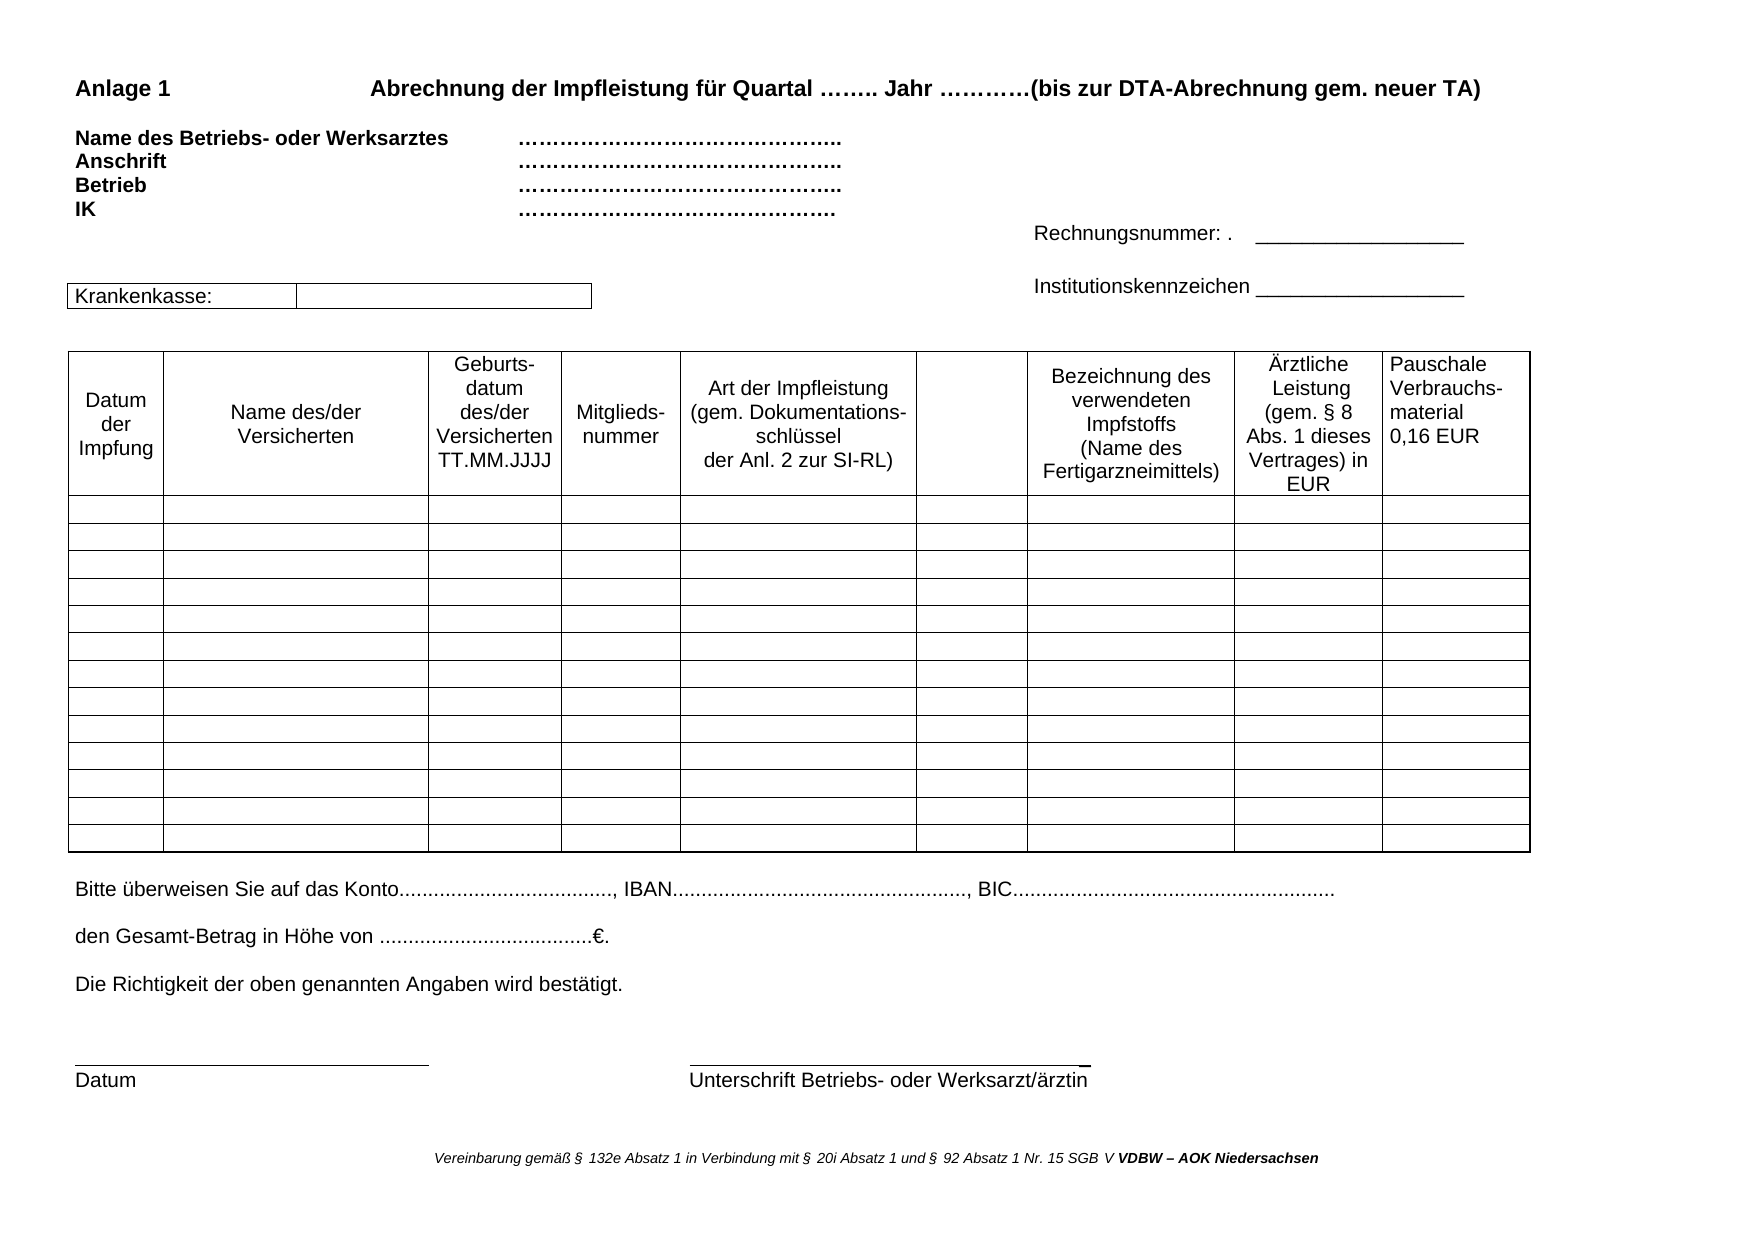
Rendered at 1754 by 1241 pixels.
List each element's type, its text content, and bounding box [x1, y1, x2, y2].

subtitle Institutionskennzeichen __________________ [75, 274, 1679, 298]
table_cell [917, 716, 1027, 742]
table_cell [681, 825, 916, 851]
table_cell [164, 825, 428, 851]
table_cell [1235, 496, 1382, 523]
table_cell [1383, 798, 1529, 824]
text Die Richtigkeit der oben genannten Angaben wird bestätigt. [75, 972, 1679, 996]
table_cell [562, 688, 680, 714]
table_cell [1028, 606, 1234, 632]
table_cell [562, 716, 680, 742]
table_cell [917, 661, 1027, 687]
table_cell [1235, 606, 1382, 632]
table_cell [1235, 716, 1382, 742]
table_cell [164, 496, 428, 523]
table_cell [562, 524, 680, 550]
table_cell [429, 633, 561, 660]
table_cell [681, 716, 916, 742]
table_cell [1235, 661, 1382, 687]
table_cell [1235, 633, 1382, 660]
table_header Art der Impfleistung (gem. Dokumentations-schlüssel der Anl. 2 zur SI-RL) [681, 352, 916, 495]
table_cell [917, 579, 1027, 605]
table_cell [429, 524, 561, 550]
table_cell [164, 716, 428, 742]
table_cell [562, 743, 680, 769]
table_header [297, 284, 591, 308]
table_cell [681, 524, 916, 550]
table_cell [1235, 688, 1382, 714]
table_cell [1383, 606, 1529, 632]
table_cell [1028, 716, 1234, 742]
table_cell [917, 798, 1027, 824]
table_cell [69, 579, 163, 605]
table_cell [1235, 825, 1382, 851]
table_cell [69, 716, 163, 742]
subtitle IK ………………………………………. [75, 197, 1679, 221]
table_cell [1028, 770, 1234, 797]
table_cell [1235, 579, 1382, 605]
text Datum Unterschrift Betriebs- oder Werksarzt/ärztin [75, 1068, 1679, 1092]
table_cell [429, 825, 561, 851]
table_cell [1028, 524, 1234, 550]
table_cell [164, 661, 428, 687]
table_cell [429, 716, 561, 742]
text den Gesamt-Betrag in Höhe von .....................................€. [75, 924, 1679, 948]
table_cell [69, 825, 163, 851]
table_cell [681, 606, 916, 632]
table_cell [429, 688, 561, 714]
table_cell [1028, 743, 1234, 769]
table_cell [1235, 798, 1382, 824]
table_cell [917, 743, 1027, 769]
table_cell [1028, 579, 1234, 605]
table_cell [1383, 716, 1529, 742]
subtitle Anlage 1 Abrechnung der Impfleistung für Quartal …….. Jahr …………(bis zur DTA-Abrechnung gem. neuer TA) [75, 75, 1679, 101]
table_cell [681, 770, 916, 797]
table_cell [917, 825, 1027, 851]
table_cell [429, 770, 561, 797]
table_cell [1028, 798, 1234, 824]
table_header Mitglieds- nummer [562, 352, 680, 495]
table_cell [1383, 825, 1529, 851]
table_cell [1028, 825, 1234, 851]
table_cell [1028, 551, 1234, 577]
table_cell [681, 633, 916, 660]
table_header Ärztliche Leistung (gem. § 8 Abs. 1 dieses Vertrages) in EUR [1235, 352, 1382, 495]
table_cell [1235, 524, 1382, 550]
subtitle Rechnungsnummer: . __________________ [75, 221, 1679, 245]
table_cell [429, 743, 561, 769]
table_cell [681, 579, 916, 605]
table_cell [562, 770, 680, 797]
table_cell [69, 688, 163, 714]
table_cell [1235, 770, 1382, 797]
table_cell [69, 661, 163, 687]
table_cell [164, 606, 428, 632]
table_cell [917, 633, 1027, 660]
table_cell [429, 661, 561, 687]
text Betrieb ……………………………………….. [75, 173, 1679, 197]
table_cell [562, 661, 680, 687]
table_cell [429, 579, 561, 605]
table_cell [69, 524, 163, 550]
table_cell [562, 551, 680, 577]
table_cell [69, 496, 163, 523]
table_cell [164, 743, 428, 769]
table_cell [164, 524, 428, 550]
table_header Geburts- datum des/der Versicherten TT.MM.JJJJ [429, 352, 561, 495]
table_header Krankenkasse: [68, 284, 296, 308]
table_cell [681, 551, 916, 577]
table_cell [1383, 661, 1529, 687]
table_cell [917, 770, 1027, 797]
table_cell [164, 688, 428, 714]
table_cell [917, 496, 1027, 523]
table_cell [69, 606, 163, 632]
table_cell [1383, 743, 1529, 769]
table_cell [1383, 496, 1529, 523]
table_cell [562, 579, 680, 605]
table_cell [1235, 743, 1382, 769]
table_cell [917, 524, 1027, 550]
table_cell [429, 798, 561, 824]
table_cell [69, 743, 163, 769]
table_cell [562, 496, 680, 523]
table_cell [681, 743, 916, 769]
table_header Bezeichnung des verwendeten Impfstoffs (Name des Fertigarzneimittels) [1028, 352, 1234, 495]
table_cell [681, 798, 916, 824]
table_cell [1028, 633, 1234, 660]
table_cell [1235, 551, 1382, 577]
table_cell [69, 551, 163, 577]
table_cell [164, 770, 428, 797]
table_cell [164, 633, 428, 660]
table_cell [1383, 551, 1529, 577]
table_cell [1028, 496, 1234, 523]
table_cell [1383, 633, 1529, 660]
table_cell [164, 798, 428, 824]
text Bitte überweisen Sie auf das Konto....................................., IBAN..................................................., BIC........................................................ [75, 876, 1679, 900]
table_header Datum der Impfung [69, 352, 163, 495]
table_cell [1383, 688, 1529, 714]
table_cell [681, 661, 916, 687]
table_header Name des/der Versicherten [164, 352, 428, 495]
table_cell [69, 633, 163, 660]
table_cell [429, 606, 561, 632]
table_cell [1383, 524, 1529, 550]
text _ [75, 1044, 1679, 1068]
table_cell [562, 633, 680, 660]
table_header [917, 352, 1027, 495]
table_cell [562, 798, 680, 824]
table_cell [1028, 688, 1234, 714]
table_cell [69, 798, 163, 824]
table_cell [562, 825, 680, 851]
text Anschrift ……………………………………….. [75, 149, 1679, 173]
table_cell [917, 688, 1027, 714]
table_cell [681, 496, 916, 523]
table_cell [681, 688, 916, 714]
table_cell [164, 579, 428, 605]
table_cell [1028, 661, 1234, 687]
subtitle Name des Betriebs- oder Werksarztes ……………………………………….. [75, 125, 1679, 149]
table_cell [1383, 770, 1529, 797]
table_cell [429, 551, 561, 577]
table_header Pauschale Verbrauchs-material 0,16 EUR [1383, 352, 1529, 495]
table_cell [917, 551, 1027, 577]
table_cell [917, 606, 1027, 632]
table_cell [429, 496, 561, 523]
table_cell [164, 551, 428, 577]
table_cell [69, 770, 163, 797]
table_cell [1383, 579, 1529, 605]
table_cell [562, 606, 680, 632]
